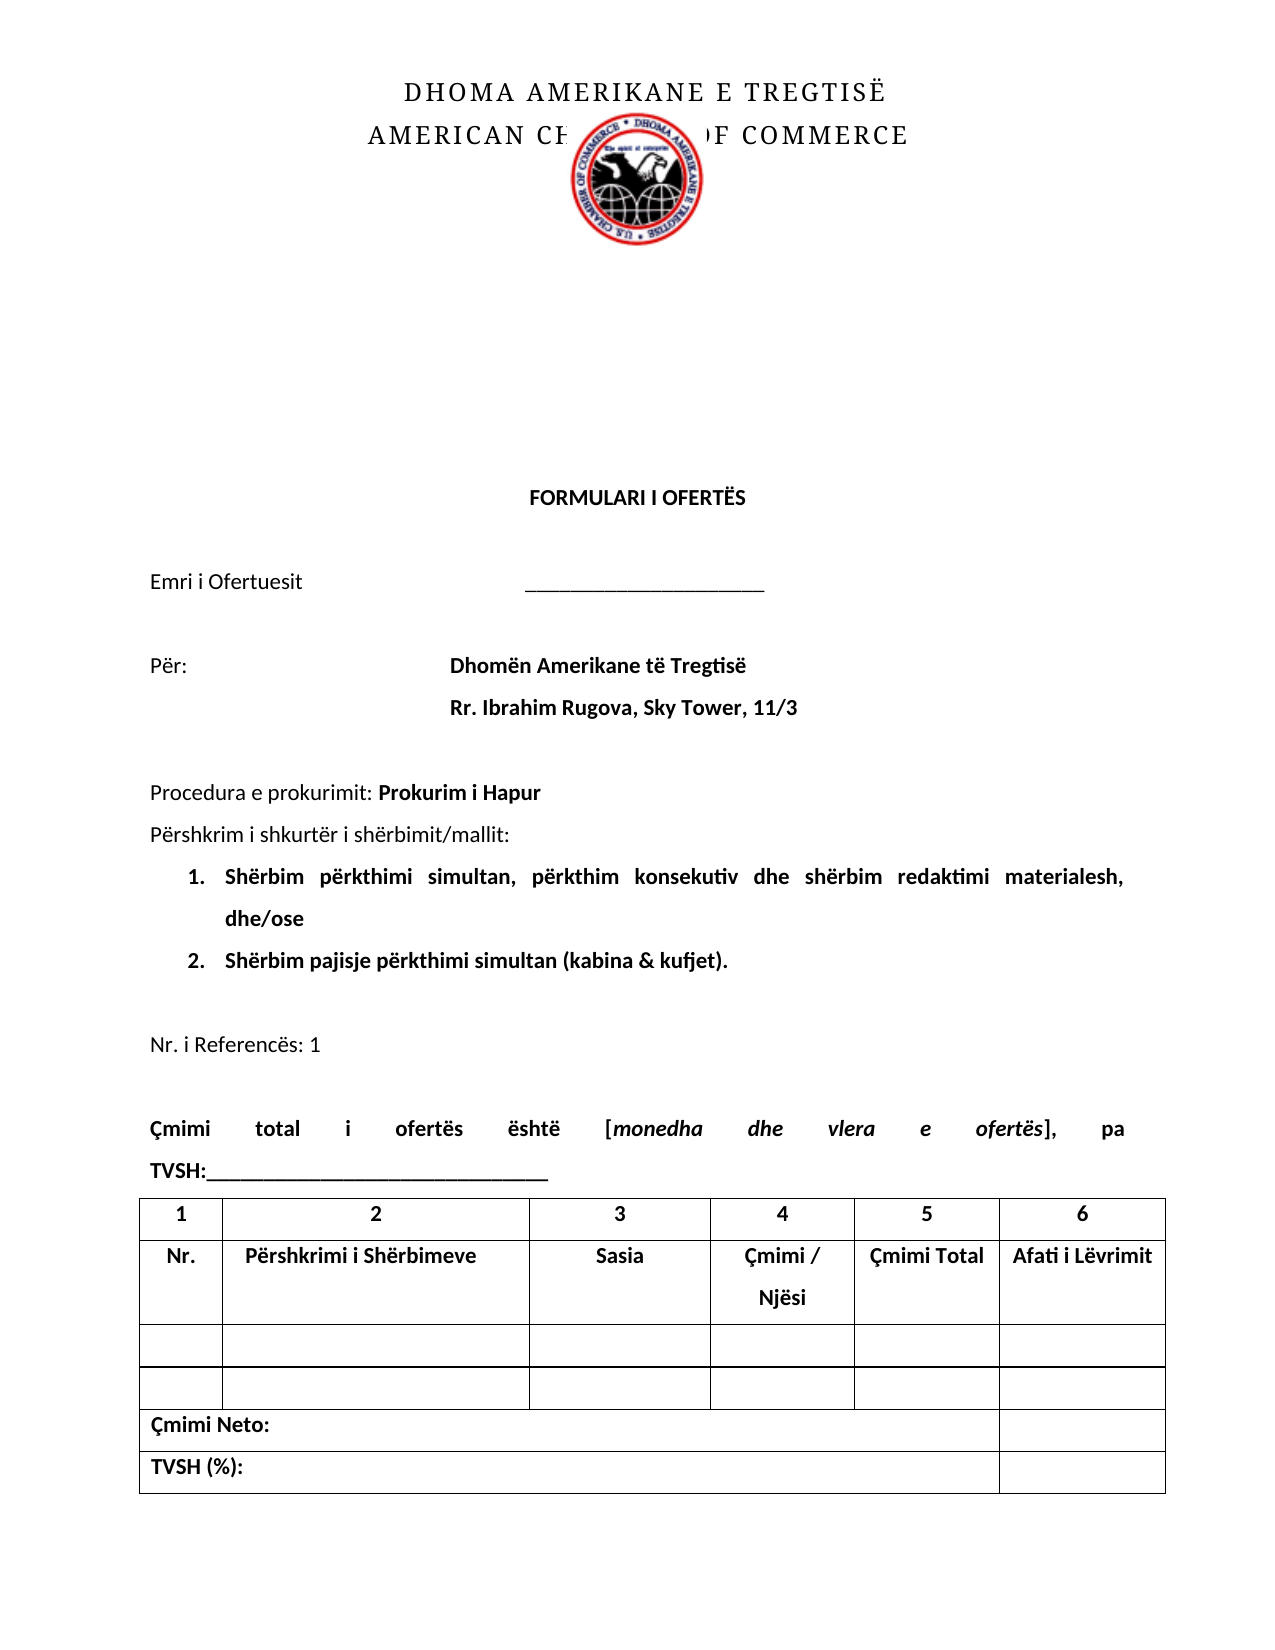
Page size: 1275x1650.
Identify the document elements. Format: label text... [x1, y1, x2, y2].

text Çmimi total i ofertës është [monedha dhe vlera e ofertës], pa TVSH:______________________________ [150, 1114, 1125, 1184]
table_cell [711, 1325, 854, 1366]
table_cell Nr. [140, 1241, 222, 1324]
table_cell Përshkrimi i Shërbimeve [223, 1241, 529, 1324]
text Emri i Ofertuesit _____________________ [150, 567, 1125, 596]
table_header 4 [711, 1199, 854, 1240]
list Shërbim përkthimi simultan, përkthim konsekutiv dhe shërbim redaktimi materialesh, dhe/ose [187, 862, 1125, 932]
table_cell [1000, 1452, 1165, 1493]
table_header 5 [855, 1199, 999, 1240]
text Për: Dhomën Amerikane të Tregtisë [150, 651, 1125, 679]
table_cell Afati i Lëvrimit [1000, 1241, 1165, 1324]
table_cell [1000, 1325, 1165, 1366]
table_header 6 [1000, 1199, 1165, 1240]
table_cell Çmimi Total [855, 1241, 999, 1324]
table_cell Çmimi Neto: [140, 1410, 999, 1451]
table_cell [1000, 1368, 1165, 1409]
text FORMULARI I OFERTËS [150, 483, 1125, 512]
text Rr. Ibrahim Rugova, Sky Tower, 11/3 [150, 693, 1125, 721]
table_cell Çmimi / Njësi [711, 1241, 854, 1324]
table_header 1 [140, 1199, 222, 1240]
table_cell [223, 1368, 529, 1409]
table_cell [855, 1368, 999, 1409]
table_cell [711, 1368, 854, 1409]
table_cell [140, 1325, 222, 1366]
table_cell [530, 1325, 710, 1366]
table_header 2 [223, 1199, 529, 1240]
table_cell TVSH (%): [140, 1452, 999, 1493]
table_cell [140, 1368, 222, 1409]
list Shërbim pajisje përkthimi simultan (kabina & kufjet). [187, 946, 1125, 974]
text Procedura e prokurimit: Prokurim i Hapur [150, 778, 1125, 806]
table_cell Sasia [530, 1241, 710, 1324]
text Përshkrim i shkurtër i shërbimit/mallit: [150, 820, 1125, 848]
table_cell [855, 1325, 999, 1366]
table_cell [1000, 1410, 1165, 1451]
table_cell [530, 1368, 710, 1409]
table_header 3 [530, 1199, 710, 1240]
text Nr. i Referencës: 1 [150, 1030, 1125, 1058]
table_cell [223, 1325, 529, 1366]
